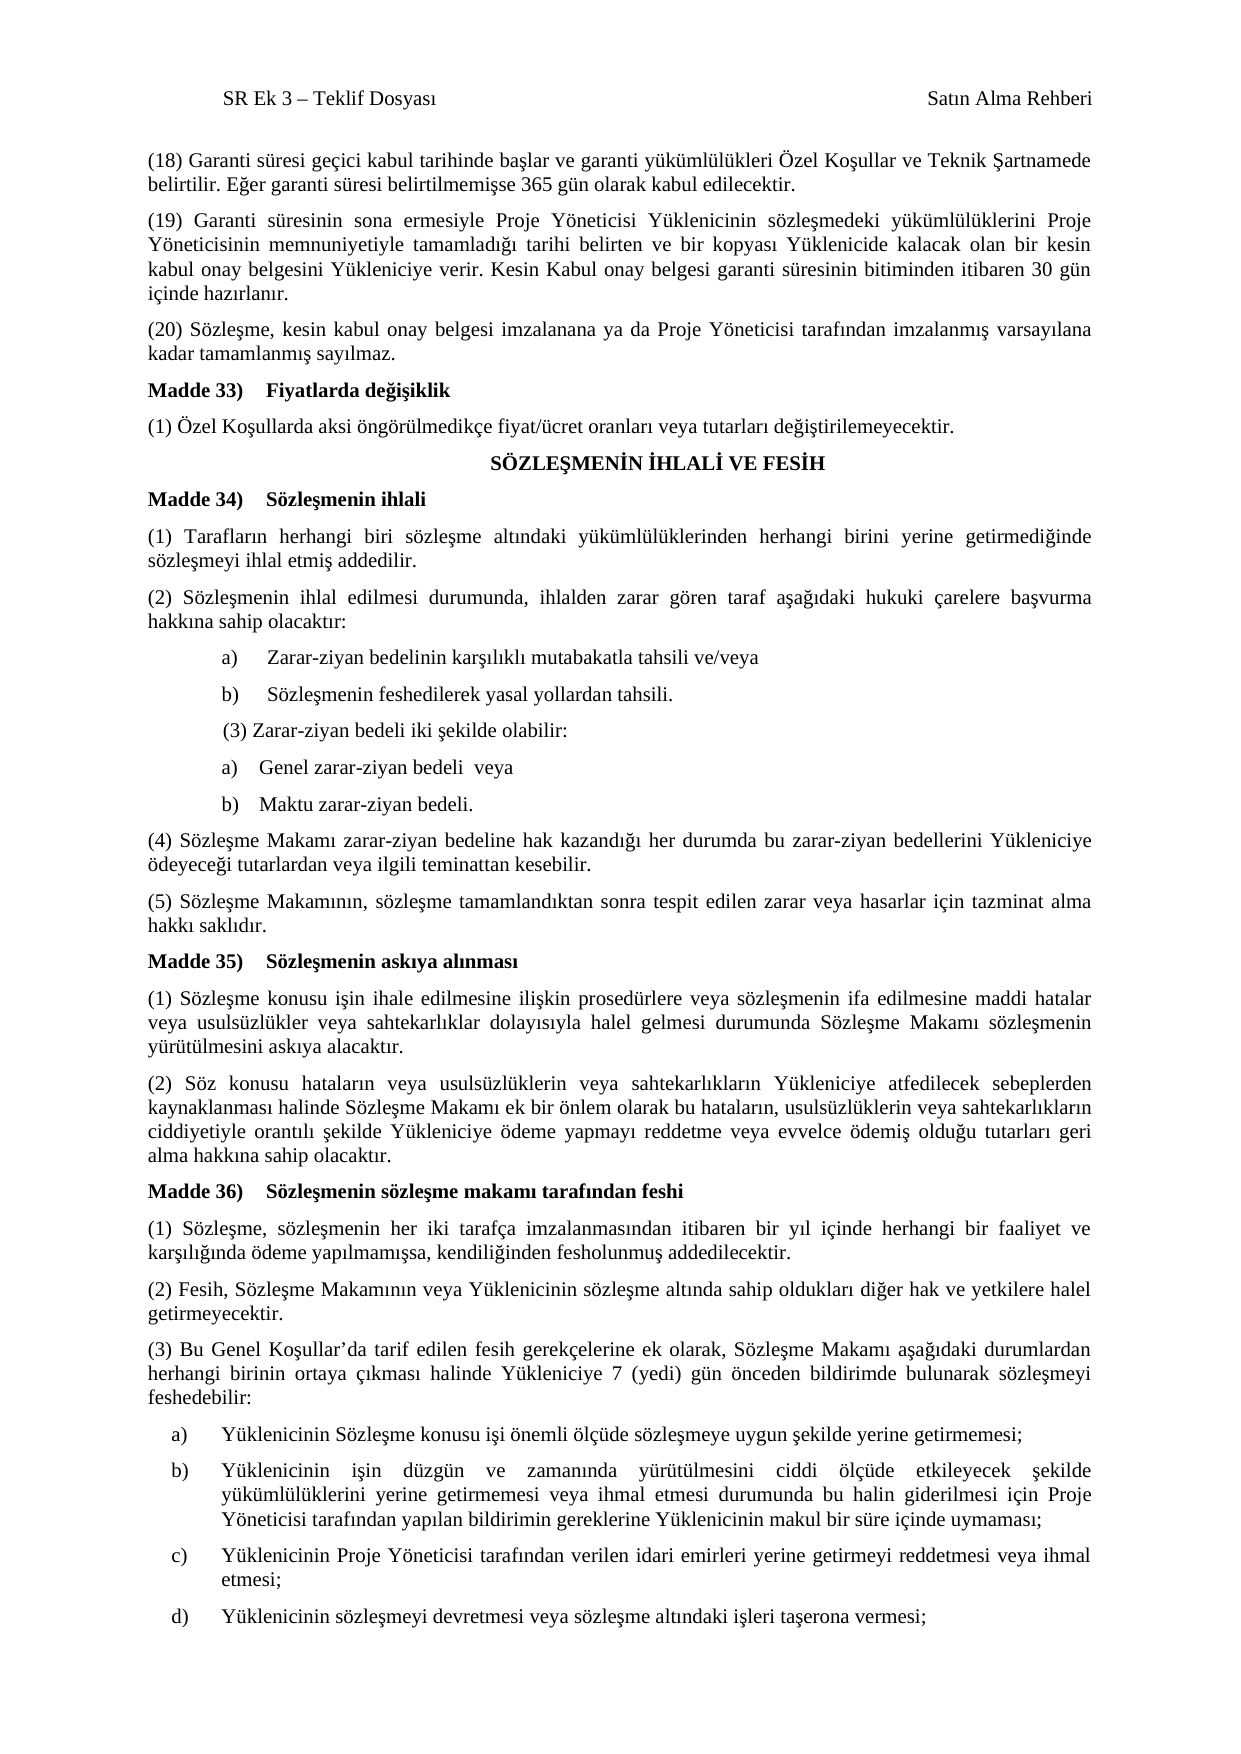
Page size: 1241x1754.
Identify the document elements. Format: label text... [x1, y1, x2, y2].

list Yüklenicinin Proje Yöneticisi tarafından verilen idari emirleri yerine getirmeyi reddetmesi veya ihmal etmesi; [171, 1543, 1093, 1591]
text (1) Sözleşme, sözleşmenin her iki tarafça imzalanmasından itibaren bir yıl içinde herhangi bir faaliyet ve karşılığında ödeme yapılmamışsa, kendiliğinden fesholunmuş addedilecektir. [148, 1216, 1093, 1264]
text (5) Sözleşme Makamının, sözleşme tamamlandıktan sonra tespit edilen zarar veya hasarlar için tazminat alma hakkı saklıdır. [148, 889, 1093, 937]
list Yüklenicinin işin düzgün ve zamanında yürütülmesini ciddi ölçüde etkileyecek şekilde yükümlülüklerini yerine getirmemesi veya ihmal etmesi durumunda bu halin giderilmesi için Proje Yöneticisi tarafından yapılan bildirimin gereklerine Yüklenicinin makul bir süre içinde uymaması; [171, 1458, 1093, 1531]
text (1) Özel Koşullarda aksi öngörülmedikçe fiyat/ücret oranları veya tutarları değiştirilemeyecektir. [148, 414, 1093, 438]
text (20) Sözleşme, kesin kabul onay belgesi imzalanana ya da Proje Yöneticisi tarafından imzalanmış varsayılana kadar tamamlanmış sayılmaz. [148, 317, 1093, 365]
text (3) Bu Genel Koşullar’da tarif edilen fesih gerekçelerine ek olarak, Sözleşme Makamı aşağıdaki durumlardan herhangi birinin ortaya çıkması halinde Yükleniciye 7 (yedi) gün önceden bildirimde bulunarak sözleşmeyi feshedebilir: [148, 1337, 1093, 1409]
list Genel zarar-ziyan bedeli veya [221, 755, 1093, 779]
text (4) Sözleşme Makamı zarar-ziyan bedeline hak kazandığı her durumda bu zarar-ziyan bedellerini Yükleniciye ödeyeceği tutarlardan veya ilgili teminattan kesebilir. [148, 828, 1093, 876]
text (1) Tarafların herhangi biri sözleşme altındaki yükümlülüklerinden herhangi birini yerine getirmediğinde sözleşmeyi ihlal etmiş addedilir. [148, 524, 1093, 572]
list Yüklenicinin sözleşmeyi devretmesi veya sözleşme altındaki işleri taşerona vermesi; [171, 1604, 1093, 1628]
text (1) Sözleşme konusu işin ihale edilmesine ilişkin prosedürlere veya sözleşmenin ifa edilmesine maddi hatalar veya usulsüzlükler veya sahtekarlıklar dolayısıyla halel gelmesi durumunda Sözleşme Makamı sözleşmenin yürütülmesini askıya alacaktır. [148, 986, 1093, 1058]
list Maktu zarar-ziyan bedeli. [221, 791, 1093, 816]
list Sözleşmenin ihlali [148, 487, 1093, 511]
list Sözleşmenin feshedilerek yasal yollardan tahsili. [221, 682, 1093, 706]
text (19) Garanti süresinin sona ermesiyle Proje Yöneticisi Yüklenicinin sözleşmedeki yükümlülüklerini Proje Yöneticisinin memnuniyetiyle tamamladığı tarihi belirten ve bir kopyası Yüklenicide kalacak olan bir kesin kabul onay belgesini Yükleniciye verir. Kesin Kabul onay belgesi garanti süresinin bitiminden itibaren 30 gün içinde hazırlanır. [148, 208, 1093, 304]
text (2) Fesih, Sözleşme Makamının veya Yüklenicinin sözleşme altında sahip oldukları diğer hak ve yetkilere halel getirmeyecektir. [148, 1276, 1093, 1324]
list Sözleşmenin askıya alınması [148, 949, 1093, 973]
text (3) Zarar-ziyan bedeli iki şekilde olabilir: [148, 718, 1093, 742]
list Sözleşmenin sözleşme makamı tarafından feshi [148, 1179, 1093, 1203]
text SÖZLEŞMENİN İHLALİ VE FESİH [148, 451, 1093, 475]
text (18) Garanti süresi geçici kabul tarihinde başlar ve garanti yükümlülükleri Özel Koşullar ve Teknik Şartnamede belirtilir. Eğer garanti süresi belirtilmemişse 365 gün olarak kabul edilecektir. [148, 148, 1093, 196]
list Fiyatlarda değişiklik [148, 378, 1093, 402]
text (2) Sözleşmenin ihlal edilmesi durumunda, ihlalden zarar gören taraf aşağıdaki hukuki çarelere başvurma hakkına sahip olacaktır: [148, 584, 1093, 633]
list Yüklenicinin Sözleşme konusu işi önemli ölçüde sözleşmeye uygun şekilde yerine getirmemesi; [171, 1422, 1093, 1446]
text (2) Söz konusu hataların veya usulsüzlüklerin veya sahtekarlıkların Yükleniciye atfedilecek sebeplerden kaynaklanması halinde Sözleşme Makamı ek bir önlem olarak bu hataların, usulsüzlüklerin veya sahtekarlıkların ciddiyetiyle orantılı şekilde Yükleniciye ödeme yapmayı reddetme veya evvelce ödemiş olduğu tutarları geri alma hakkına sahip olacaktır. [148, 1071, 1093, 1167]
list Zarar-ziyan bedelinin karşılıklı mutabakatla tahsili ve/veya [221, 645, 1093, 669]
